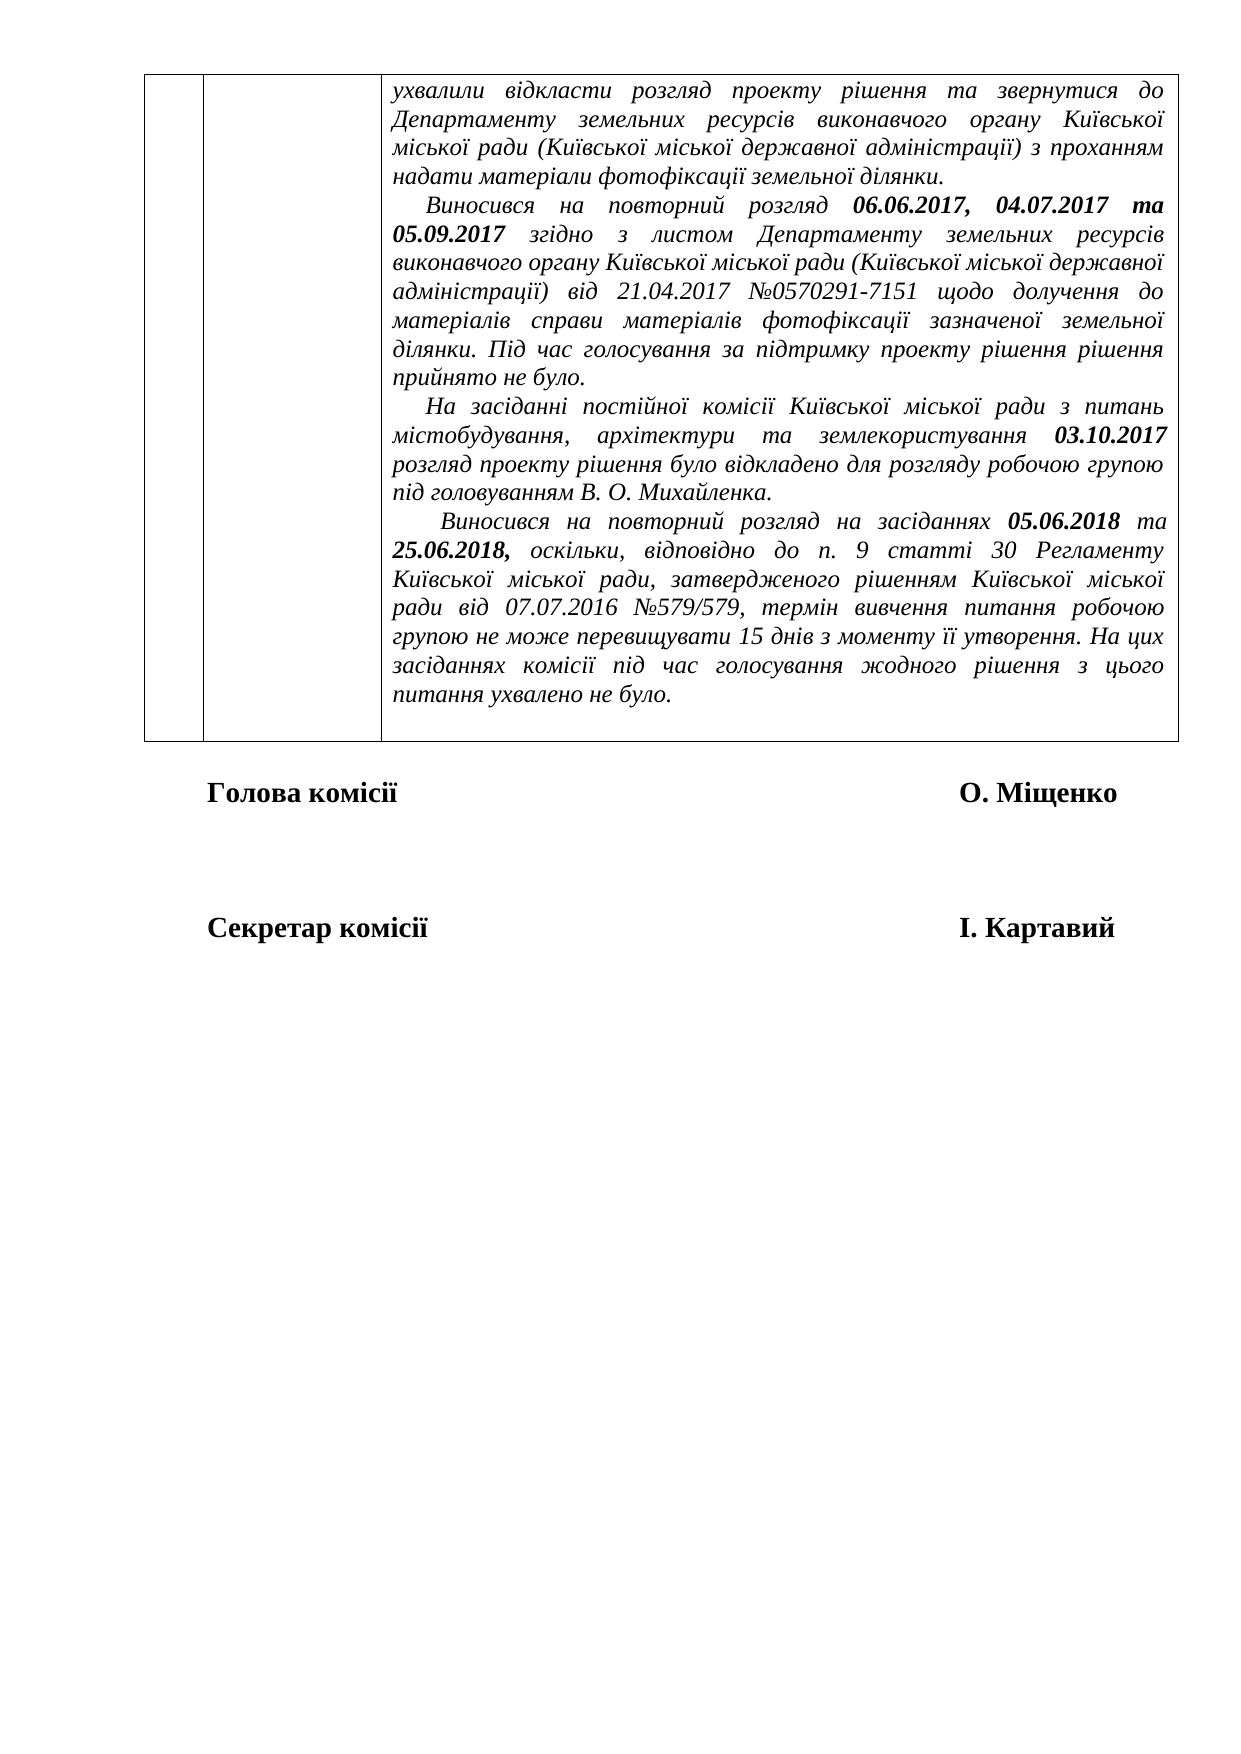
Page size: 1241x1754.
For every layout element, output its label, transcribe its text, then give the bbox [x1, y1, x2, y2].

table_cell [382, 75, 1178, 741]
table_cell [204, 75, 381, 741]
text Секретар комісії І. Картавий [148, 910, 1151, 943]
table_cell [145, 75, 203, 741]
text Голова комісії О. Міщенко [148, 776, 1151, 809]
